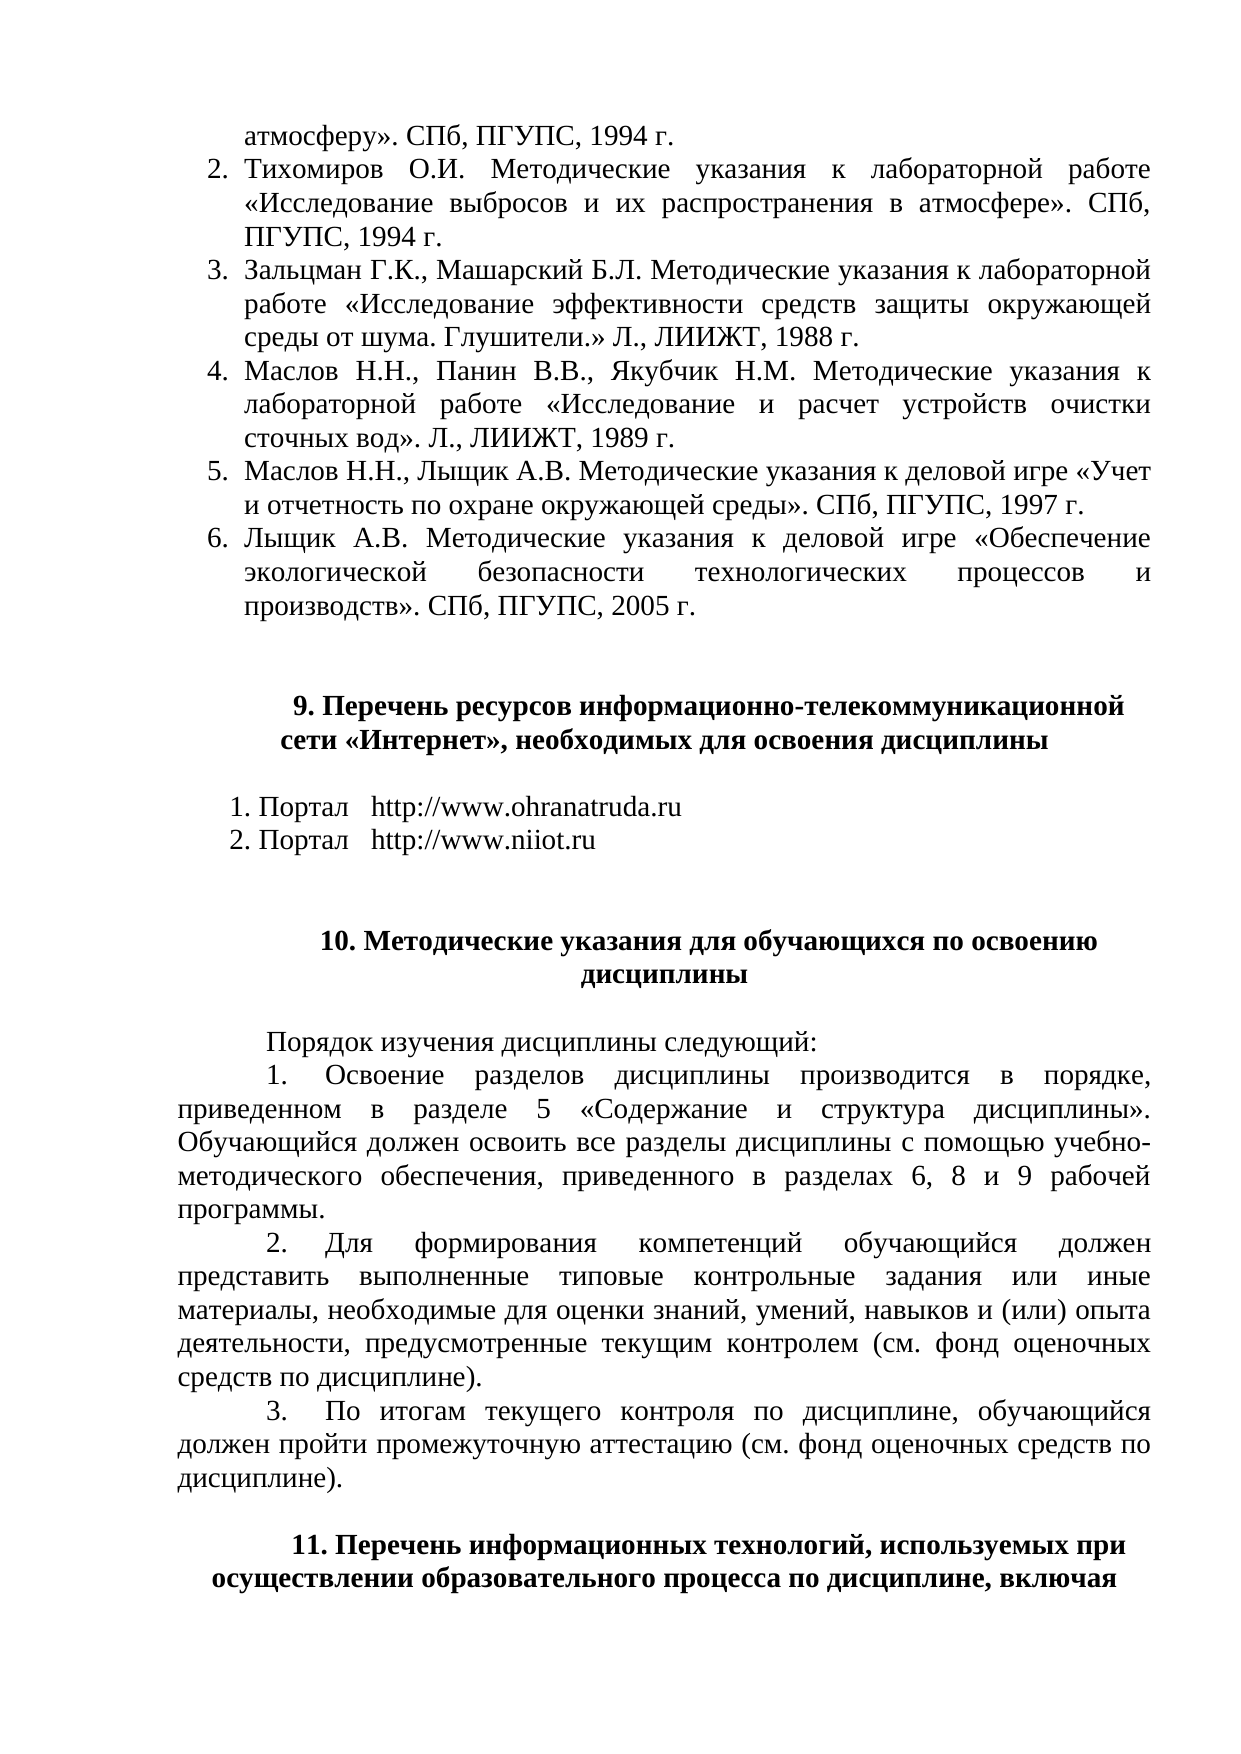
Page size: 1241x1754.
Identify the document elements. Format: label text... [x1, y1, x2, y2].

text 3. Зальцман Г.К., Машарский Б.Л. Методические указания к лабораторной работе «Исследование эффективности средств защиты окружающей среды от шума. Глушители.» Л., ЛИИЖТ, 1988 г. [207, 252, 1152, 353]
text 4. Маслов Н.Н., Панин В.В., Якубчик Н.М. Методические указания к лабораторной работе «Исследование и расчет устройств очистки сточных вод». Л., ЛИИЖТ, 1989 г. [207, 353, 1152, 453]
text 6. Лыщик А.В. Методические указания к деловой игре «Обеспечение экологической безопасности технологических процессов и производств». СПб, ПГУПС, 2005 г. [207, 521, 1152, 621]
text 1. Портал http://www.ohranatruda.ru [177, 789, 1152, 822]
text 5. Маслов Н.Н., Лыщик А.В. Методические указания к деловой игре «Учет и отчетность по охране окружающей среды». СПб, ПГУПС, 1997 г. [207, 453, 1152, 521]
list По итогам текущего контроля по дисциплине, обучающийся должен пройти промежуточную аттестацию (см. фонд оценочных средств по дисциплине). [177, 1393, 1152, 1493]
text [207, 118, 1152, 152]
text 10. Методические указания для обучающихся по освоению дисциплины [177, 923, 1152, 990]
text 2. Портал http://www.niiot.ru [177, 822, 1152, 856]
text Порядок изучения дисциплины следующий: [177, 1024, 1152, 1057]
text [177, 1527, 1152, 1594]
text 9. Перечень ресурсов информационно-телекоммуникационной сети «Интернет», необходимых для освоения дисциплины [177, 688, 1152, 755]
text 2. Тихомиров О.И. Методические указания к лабораторной работе «Исследование выбросов и их распространения в атмосфере». СПб, ПГУПС, 1994 г. [207, 152, 1152, 252]
list Освоение разделов дисциплины производится в порядке, приведенном в разделе 5 «Содержание и структура дисциплины». Обучающийся должен освоить все разделы дисциплины с помощью учебно-методического обеспечения, приведенного в разделах 6, 8 и 9 рабочей программы. [177, 1057, 1152, 1225]
list Для формирования компетенций обучающийся должен представить выполненные типовые контрольные задания или иные материалы, необходимые для оценки знаний, умений, навыков и (или) опыта деятельности, предусмотренные текущим контролем (см. фонд оценочных средств по дисциплине). [177, 1225, 1152, 1393]
